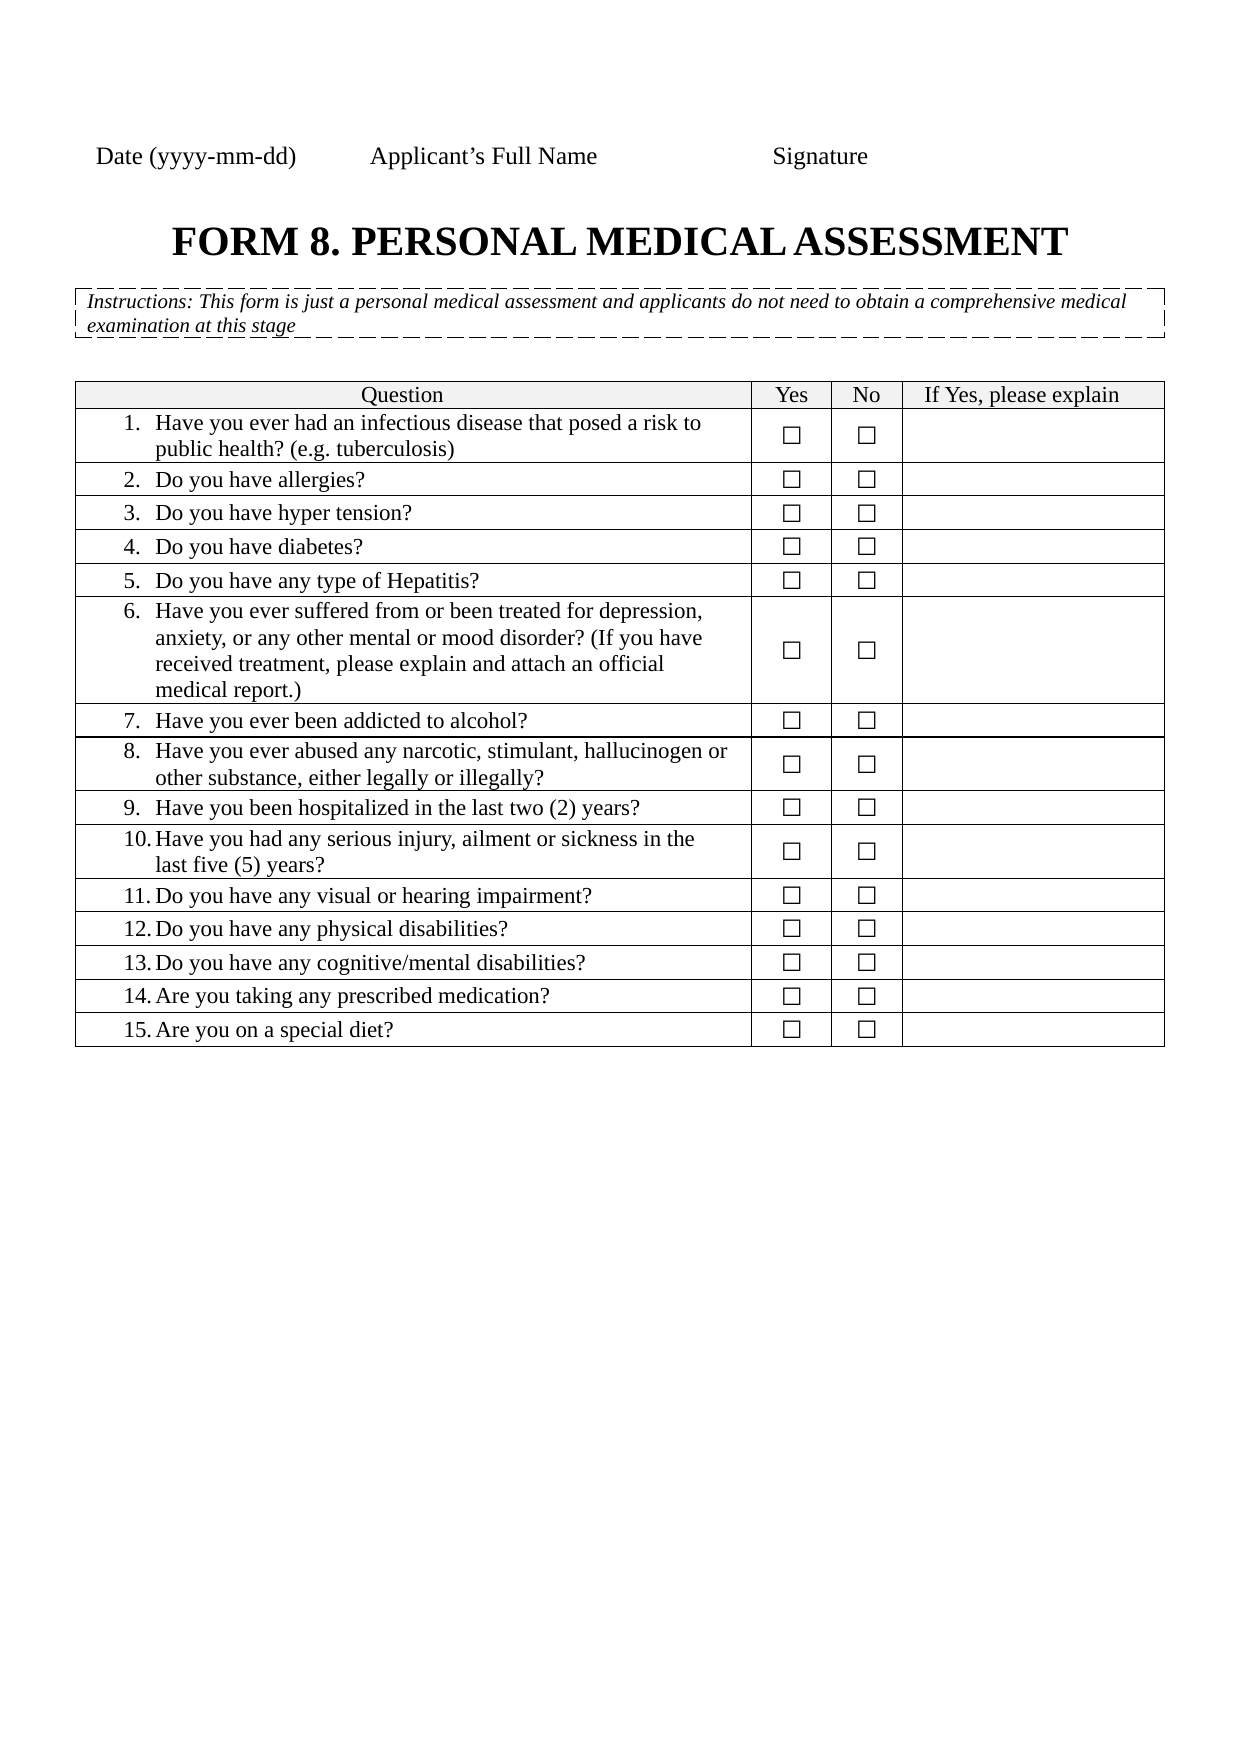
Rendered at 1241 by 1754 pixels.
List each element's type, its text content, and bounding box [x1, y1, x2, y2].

table_cell [752, 912, 831, 945]
table_cell [752, 530, 831, 563]
table_cell [903, 825, 1164, 877]
table_cell [832, 564, 902, 596]
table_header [85, 141, 1148, 191]
table_cell [752, 738, 831, 790]
table_cell Do you have allergies? [76, 463, 751, 495]
table_cell [832, 1013, 902, 1046]
table_cell Have you ever been addicted to alcohol? [76, 704, 751, 736]
table_cell [752, 1013, 831, 1046]
table_cell Have you been hospitalized in the last two (2) years? [76, 791, 751, 824]
table_header If Yes, please explain [903, 382, 1164, 408]
table_cell [832, 597, 902, 703]
table_cell [832, 530, 902, 563]
table_cell [903, 1013, 1164, 1046]
table_cell [903, 597, 1164, 703]
table_cell Do you have any type of Hepatitis? [76, 564, 751, 596]
table_cell [752, 564, 831, 596]
table_cell [903, 409, 1164, 462]
table_cell [832, 946, 902, 978]
table_header Instructions: This form is just a personal medical assessment and applicants do not need to obtain a comprehensive medical examination at this stage [76, 288, 1165, 337]
table_cell [752, 825, 831, 877]
table_cell [832, 409, 902, 462]
table_cell Have you had any serious injury, ailment or sickness in the last five (5) years? [76, 825, 751, 877]
table_cell [903, 564, 1164, 596]
table_cell [903, 530, 1164, 563]
table_cell [752, 704, 831, 736]
table_cell [903, 912, 1164, 945]
table_cell [752, 946, 831, 978]
table_cell [752, 791, 831, 824]
table_cell Do you have any cognitive/mental disabilities? [76, 946, 751, 978]
table_cell [903, 791, 1164, 824]
table_cell [903, 879, 1164, 911]
table_cell [752, 409, 831, 462]
table_cell [752, 463, 831, 495]
table_cell Do you have hyper tension? [76, 496, 751, 529]
table_cell Have you ever abused any narcotic, stimulant, hallucinogen or other substance, either legally or illegally? [76, 738, 751, 790]
table_cell [752, 597, 831, 703]
table_cell [832, 463, 902, 495]
table_cell Have you ever had an infectious disease that posed a risk to public health? (e.g. tuberculosis) [76, 409, 751, 462]
table_cell Do you have diabetes? [76, 530, 751, 563]
table_cell [832, 791, 902, 824]
table_cell [752, 879, 831, 911]
table_cell [832, 980, 902, 1012]
table_cell [903, 738, 1164, 790]
table_header Yes [752, 382, 831, 408]
table_cell [903, 980, 1164, 1012]
table_header No [832, 382, 902, 408]
table_cell [752, 980, 831, 1012]
table_cell Are you on a special diet? [76, 1013, 751, 1046]
table_cell [832, 879, 902, 911]
table_cell [832, 704, 902, 736]
table_cell [832, 912, 902, 945]
table_cell [903, 704, 1164, 736]
table_cell Do you have any visual or hearing impairment? [76, 879, 751, 911]
table_cell [832, 738, 902, 790]
table_cell Do you have any physical disabilities? [76, 912, 751, 945]
table_cell [903, 463, 1164, 495]
table_cell Are you taking any prescribed medication? [76, 980, 751, 1012]
table_cell [903, 946, 1164, 978]
table_cell Have you ever suffered from or been treated for depression, anxiety, or any other mental or mood disorder? (If you have received treatment, please explain and attach an official medical report.) [76, 597, 751, 703]
subtitle FORM 8. PERSONAL MEDICAL ASSESSMENT [75, 216, 1165, 264]
table_cell [903, 496, 1164, 529]
table_cell [832, 825, 902, 877]
table_cell [832, 496, 902, 529]
table_header Question [76, 382, 751, 408]
table_cell [752, 496, 831, 529]
